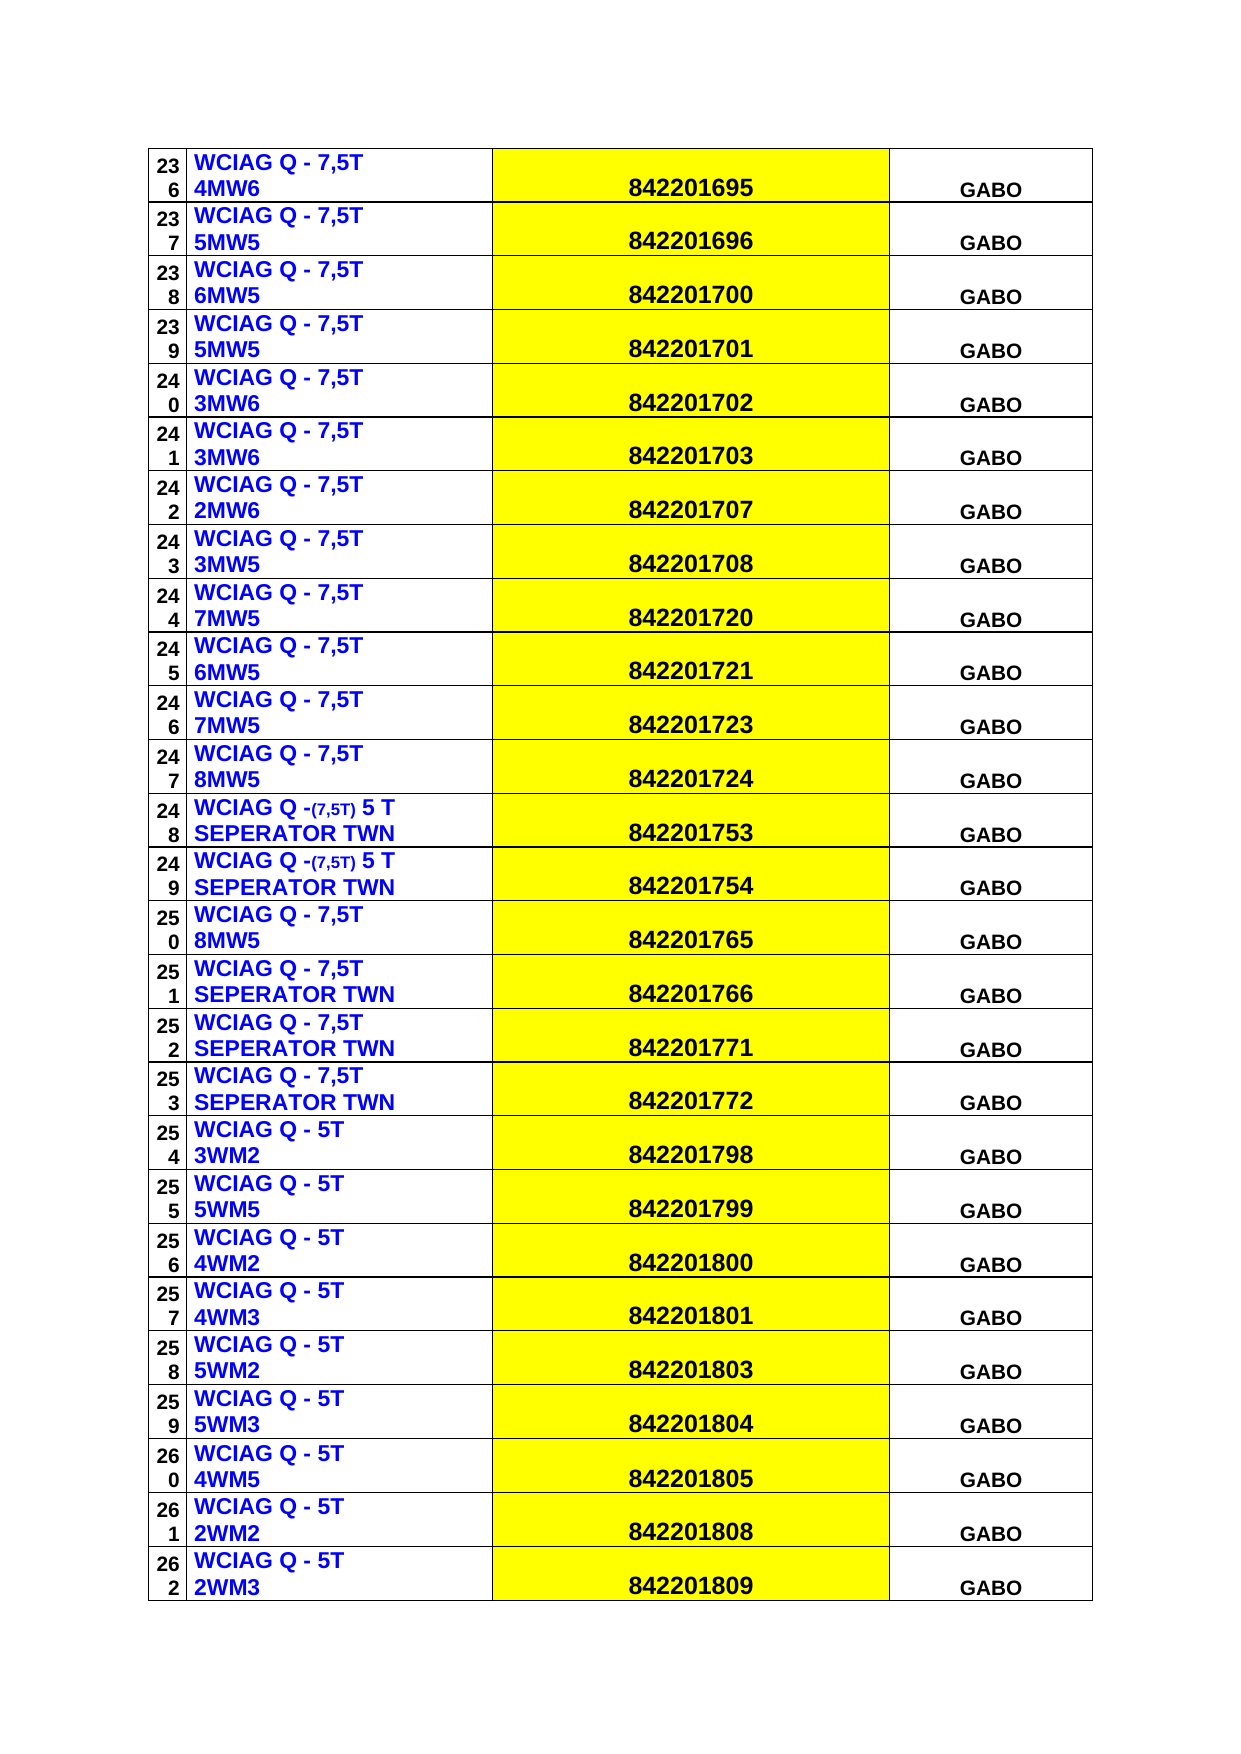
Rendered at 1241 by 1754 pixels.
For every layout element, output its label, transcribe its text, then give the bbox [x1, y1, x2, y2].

table_cell WCIAG Q - 7,5T SEPERATOR TWN [187, 1063, 492, 1115]
table_cell 236 [149, 149, 186, 201]
table_cell WCIAG Q - 5T 2WM2 [187, 1493, 492, 1546]
table_cell 842201765 [493, 901, 889, 954]
table_cell 257 [149, 1278, 186, 1330]
table_cell 237 [149, 203, 186, 255]
table_cell GABO [890, 1063, 1092, 1115]
table_cell GABO [890, 1493, 1092, 1546]
table_cell GABO [890, 740, 1092, 793]
table_cell WCIAG Q - 7,5T SEPERATOR TWN [187, 1009, 492, 1061]
table_cell 253 [149, 1063, 186, 1115]
table_cell WCIAG Q - 5T 4WM5 [187, 1439, 492, 1492]
table_cell 842201805 [493, 1439, 889, 1492]
table_cell 260 [149, 1439, 186, 1492]
table_cell 258 [149, 1331, 186, 1384]
table_cell GABO [890, 901, 1092, 954]
table_cell GABO [890, 1278, 1092, 1330]
table_cell WCIAG Q - 7,5T 3MW6 [187, 418, 492, 470]
table_cell GABO [890, 1116, 1092, 1169]
table_cell 262 [149, 1547, 186, 1600]
table_cell WCIAG Q - 7,5T 7MW5 [187, 686, 492, 739]
table_cell 842201801 [493, 1278, 889, 1330]
table_cell 842201772 [493, 1063, 889, 1115]
table_cell WCIAG Q - 7,5T 7MW5 [187, 579, 492, 631]
table_cell WCIAG Q - 5T 5WM3 [187, 1385, 492, 1438]
table_cell GABO [890, 203, 1092, 255]
table_cell 240 [149, 364, 186, 416]
table_cell WCIAG Q - 5T 5WM2 [187, 1331, 492, 1384]
table_cell 246 [149, 686, 186, 739]
table_cell 250 [149, 901, 186, 954]
table_cell 243 [149, 525, 186, 578]
table_cell WCIAG Q - 5T 2WM3 [187, 1547, 492, 1600]
table_cell 254 [149, 1116, 186, 1169]
table_cell 238 [149, 256, 186, 309]
table_cell 244 [149, 579, 186, 631]
table_cell WCIAG Q - 7,5T 3MW6 [187, 364, 492, 416]
table_cell WCIAG Q - 7,5T 2MW6 [187, 471, 492, 524]
table_cell 248 [149, 794, 186, 846]
table_cell GABO [890, 1385, 1092, 1438]
table_cell GABO [890, 1439, 1092, 1492]
table_cell 842201799 [493, 1170, 889, 1223]
table_cell 842201708 [493, 525, 889, 578]
table_cell 261 [149, 1493, 186, 1546]
table_cell 842201707 [493, 471, 889, 524]
table_cell 842201695 [493, 149, 889, 201]
table_cell GABO [890, 1224, 1092, 1276]
table_cell 842201721 [493, 633, 889, 685]
table_cell GABO [890, 1547, 1092, 1600]
table_cell 249 [149, 848, 186, 900]
table_cell GABO [890, 848, 1092, 900]
table_cell GABO [890, 1009, 1092, 1061]
table_cell 842201720 [493, 579, 889, 631]
table_cell 842201771 [493, 1009, 889, 1061]
table_cell 842201753 [493, 794, 889, 846]
table_cell GABO [890, 686, 1092, 739]
table_cell GABO [890, 579, 1092, 631]
table_cell 842201702 [493, 364, 889, 416]
table_cell 842201766 [493, 955, 889, 1008]
table_cell 245 [149, 633, 186, 685]
table_cell GABO [890, 955, 1092, 1008]
table_cell 842201723 [493, 686, 889, 739]
table_cell WCIAG Q - 5T 5WM5 [187, 1170, 492, 1223]
table_cell GABO [890, 364, 1092, 416]
table_cell 256 [149, 1224, 186, 1276]
table_cell 242 [149, 471, 186, 524]
table_cell 241 [149, 418, 186, 470]
table_cell 842201696 [493, 203, 889, 255]
table_cell 842201798 [493, 1116, 889, 1169]
table_cell WCIAG Q - 5T 4WM2 [187, 1224, 492, 1276]
table_cell GABO [890, 256, 1092, 309]
table_cell WCIAG Q - 7,5T 6MW5 [187, 633, 492, 685]
table_cell 251 [149, 955, 186, 1008]
table_cell 842201803 [493, 1331, 889, 1384]
table_cell 842201809 [493, 1547, 889, 1600]
table_cell GABO [890, 418, 1092, 470]
table_cell WCIAG Q - 5T 3WM2 [187, 1116, 492, 1169]
table_cell 842201701 [493, 310, 889, 363]
table_cell 247 [149, 740, 186, 793]
table_cell 842201808 [493, 1493, 889, 1546]
table_cell WCIAG Q -(7,5T) 5 T SEPERATOR TWN [187, 794, 492, 846]
table_cell WCIAG Q - 7,5T 5MW5 [187, 310, 492, 363]
table_cell WCIAG Q - 7,5T 4MW6 [187, 149, 492, 201]
table_cell WCIAG Q - 7,5T SEPERATOR TWN [187, 955, 492, 1008]
table_cell WCIAG Q -(7,5T) 5 T SEPERATOR TWN [187, 848, 492, 900]
table_cell WCIAG Q - 7,5T 8MW5 [187, 740, 492, 793]
table_cell 842201804 [493, 1385, 889, 1438]
table_cell GABO [890, 149, 1092, 201]
table_cell 842201703 [493, 418, 889, 470]
table_cell GABO [890, 1331, 1092, 1384]
table_cell 842201800 [493, 1224, 889, 1276]
table_cell WCIAG Q - 7,5T 6MW5 [187, 256, 492, 309]
table_cell 252 [149, 1009, 186, 1061]
table_cell 842201700 [493, 256, 889, 309]
table_cell GABO [890, 794, 1092, 846]
table_cell GABO [890, 471, 1092, 524]
table_cell 259 [149, 1385, 186, 1438]
table_cell 842201724 [493, 740, 889, 793]
table_cell GABO [890, 633, 1092, 685]
table_cell GABO [890, 310, 1092, 363]
table_cell WCIAG Q - 7,5T 5MW5 [187, 203, 492, 255]
table_cell 239 [149, 310, 186, 363]
table_cell WCIAG Q - 7,5T 8MW5 [187, 901, 492, 954]
table_cell WCIAG Q - 5T 4WM3 [187, 1278, 492, 1330]
table_cell 255 [149, 1170, 186, 1223]
table_cell 842201754 [493, 848, 889, 900]
table_cell WCIAG Q - 7,5T 3MW5 [187, 525, 492, 578]
table_cell GABO [890, 525, 1092, 578]
table_cell GABO [890, 1170, 1092, 1223]
